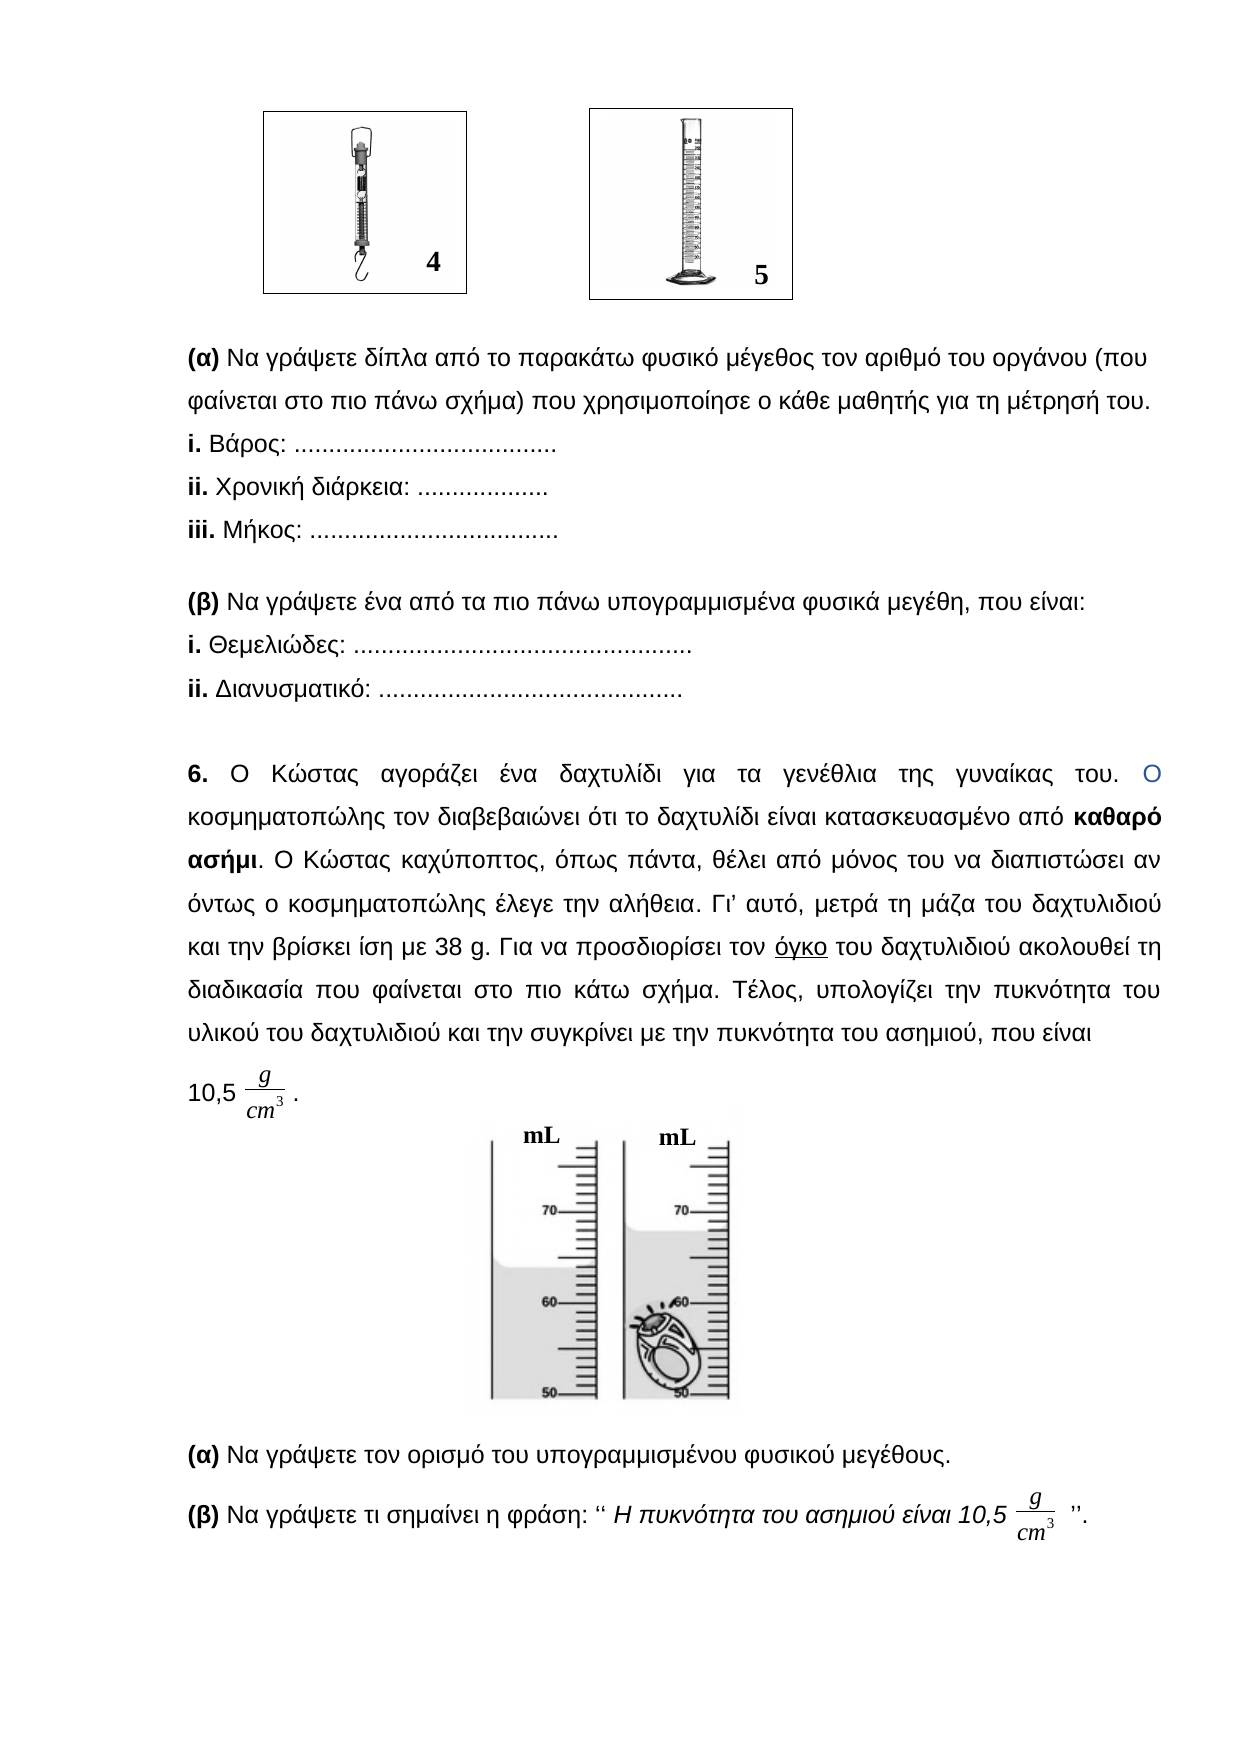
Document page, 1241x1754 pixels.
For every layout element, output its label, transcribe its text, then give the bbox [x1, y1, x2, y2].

text ii. Διανυσματικό: ............................................ [187, 674, 1162, 702]
text 10,5 . [187, 1061, 1162, 1123]
text i. Θεμελιώδες: ................................................. [187, 631, 1162, 659]
text (β) Να γράψετε τι σημαίνει η φράση: ‘‘ Η πυκνότητα του ασημιού είναι 10,5 ’’. [187, 1483, 1185, 1545]
text 6. Ο Κώστας αγοράζει ένα δαχτυλίδι για τα γενέθλια της γυναίκας του. Ο κοσμηματοπώλης τον διαβεβαιώνει ότι το δαχτυλίδι είναι κατασκευασμένο από καθαρό ασήμι. Ο Κώστας καχύποπτος, όπως πάντα, θέλει από μόνος του να διαπιστώσει αν όντως ο κοσμηματοπώλης έλεγε την αλήθεια. Γι’ αυτό, μετρά τη μάζα του δαχτυλιδιού και την βρίσκει ίση με 38 g. Για να προσδιορίσει τον όγκο του δαχτυλιδιού ακολουθεί τη διαδικασία που φαίνεται στο πιο κάτω σχήμα. Τέλος, υπολογίζει την πυκνότητα του υλικού του δαχτυλιδιού και την συγκρίνει με την πυκνότητα του ασημιού, που είναι [187, 759, 1162, 1047]
text (α) Να γράψετε δίπλα από το παρακάτω φυσικό μέγεθος τον αριθμό του οργάνου (που φαίνεται στο πιο πάνω σχήμα) που χρησιμοποίησε ο κάθε μαθητής για τη μέτρησή του. i. Βάρος: ...................................... [187, 343, 1162, 458]
text iii. Μήκος: .................................... [187, 516, 1162, 544]
text (β) Να γράψετε ένα από τα πιο πάνω υπογραμμισμένα φυσικά μεγέθη, που είναι: [187, 587, 1162, 616]
text ii. Χρονική διάρκεια: ................... [187, 472, 1162, 501]
text (α) Να γράψετε τον ορισμό του υπογραμμισμένου φυσικού μεγέθους. [187, 1440, 1162, 1468]
